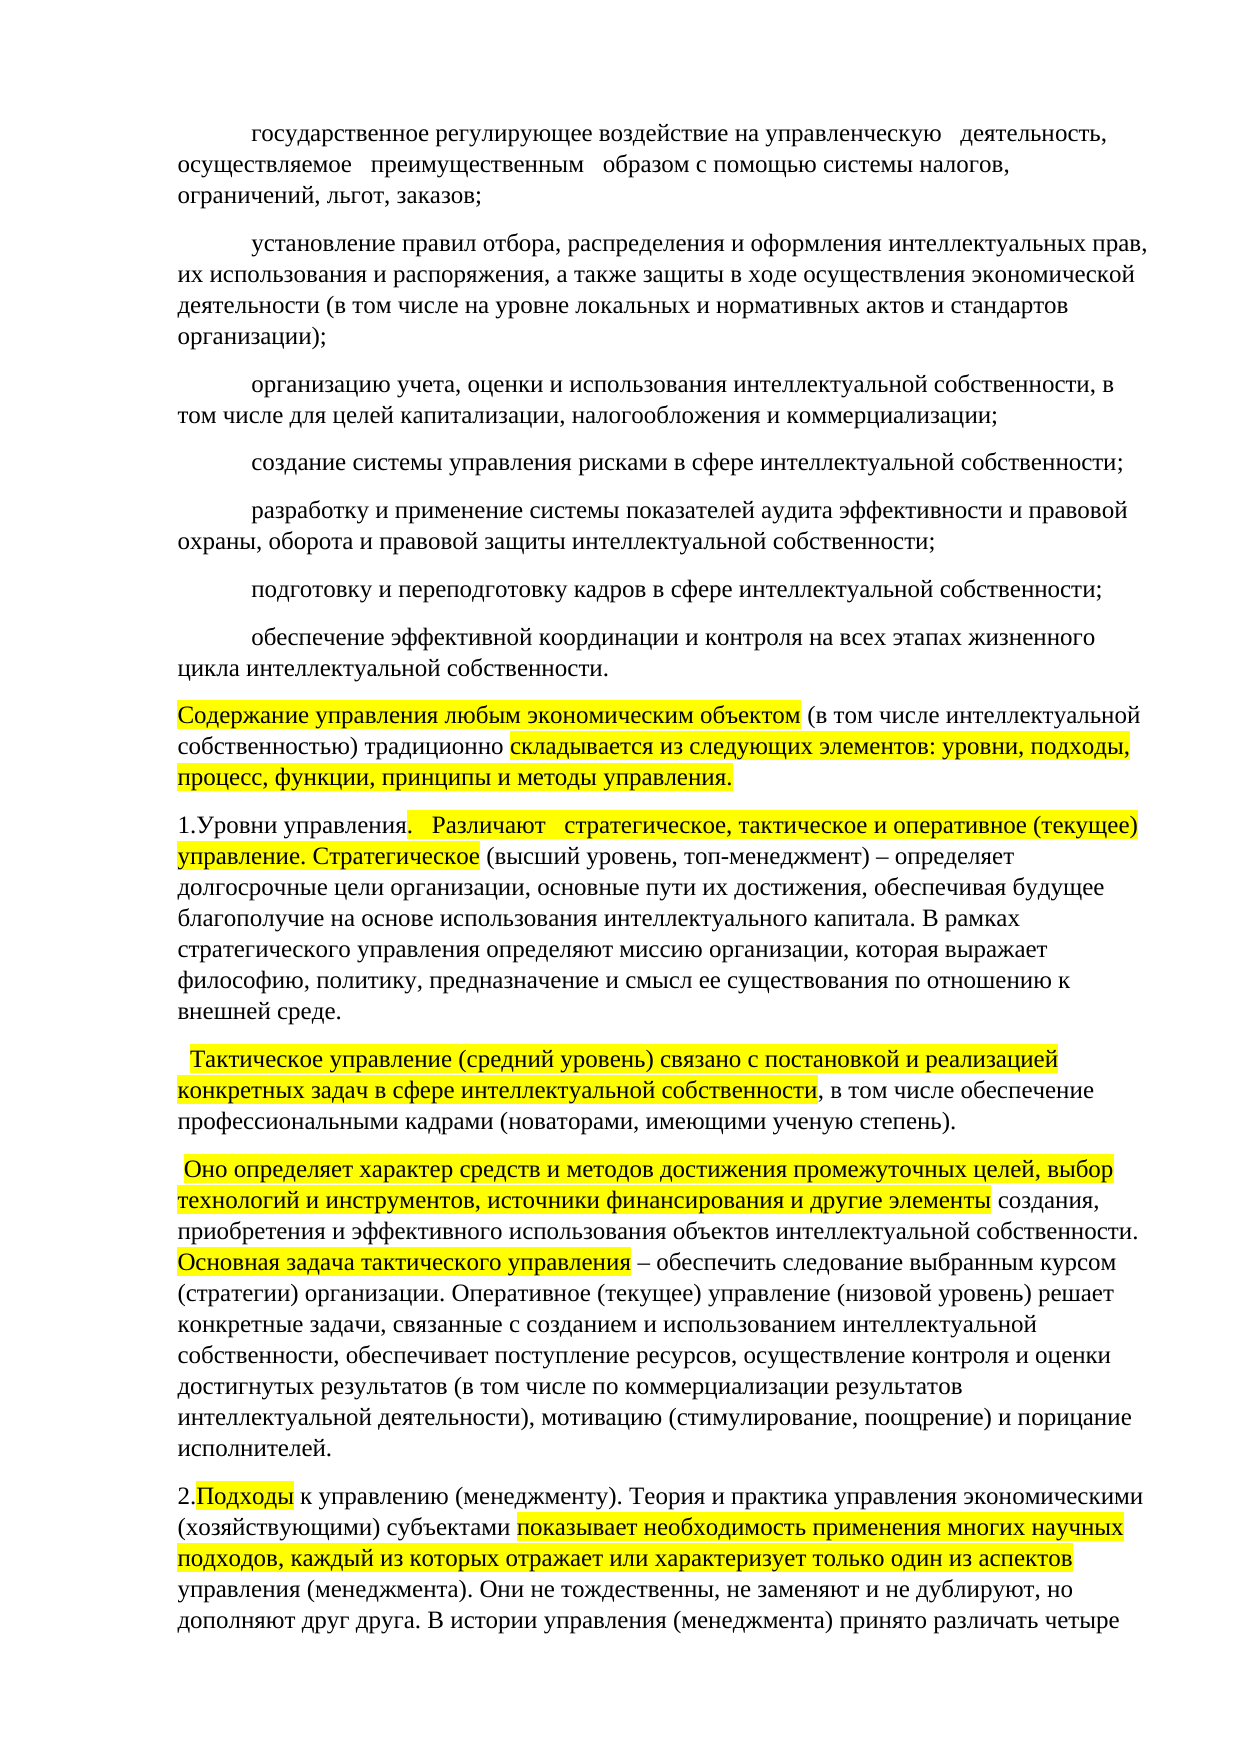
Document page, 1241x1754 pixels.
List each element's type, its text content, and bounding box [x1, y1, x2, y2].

text  государственное регулирующее воздействие на управленческую деятельность, осуществляемое преимущественным образом с помощью системы налогов, ограничений, льгот, заказов; [177, 118, 1152, 209]
text Содержание управления любым экономическим объектом (в том числе интеллектуальной собственностью) традиционно складывается из следующих элементов: уровни, подходы, процесс, функции, принципы и методы управления. [177, 700, 1152, 791]
text  организацию учета, оценки и использования интеллектуальной собственности, в том числе для целей капитализации, налогообложения и коммерциализации; [177, 369, 1152, 428]
text  разработку и применение системы показателей аудита эффективности и правовой охраны, оборота и правовой защиты интеллектуальной собственности; [177, 495, 1152, 555]
text  обеспечение эффективной координации и контроля на всех этапах жизненного цикла интеллектуальной собственности. [177, 622, 1152, 681]
text  установление правил отбора, распределения и оформления интеллектуальных прав, их использования и распоряжения, а также защиты в ходе осуществления экономической деятельности (в том числе на уровне локальных и нормативных актов и стандартов организации); [177, 228, 1152, 350]
text Тактическое управление (средний уровень) связано с постановкой и реализацией конкретных задач в сфере интеллектуальной собственности, в том числе обеспечение профессиональными кадрами (новаторами, имеющими ученую степень). [177, 1044, 1152, 1135]
text 1.Уровни управления. Различают стратегическое, тактическое и оперативное (текущее) управление. Стратегическое (высший уровень, топ-менеджмент) – определяет долгосрочные цели организации, основные пути их достижения, обеспечивая будущее благополучие на основе использования интеллектуального капитала. В рамках стратегического управления определяют миссию организации, которая выражает философию, политику, предназначение и смысл ее существования по отношению к внешней среде. [177, 810, 1152, 1025]
text Оно определяет характер средств и методов достижения промежуточных целей, выбор технологий и инструментов, источники финансирования и другие элементы создания, приобретения и эффективного использования объектов интеллектуальной собственности. Основная задача тактического управления – обеспечить следование выбранным курсом (стратегии) организации. Оперативное (текущее) управление (низовой уровень) решает конкретные задачи, связанные с созданием и использованием интеллектуальной собственности, обеспечивает поступление ресурсов, осуществление контроля и оценки достигнутых результатов (в том числе по коммерциализации результатов интеллектуальной деятельности), мотивацию (стимулирование, поощрение) и порицание исполнителей. [177, 1154, 1152, 1462]
text  подготовку и переподготовку кадров в сфере интеллектуальной собственности; [177, 574, 1152, 603]
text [177, 1481, 1152, 1634]
text  создание системы управления рисками в сфере интеллектуальной собственности; [177, 447, 1152, 476]
